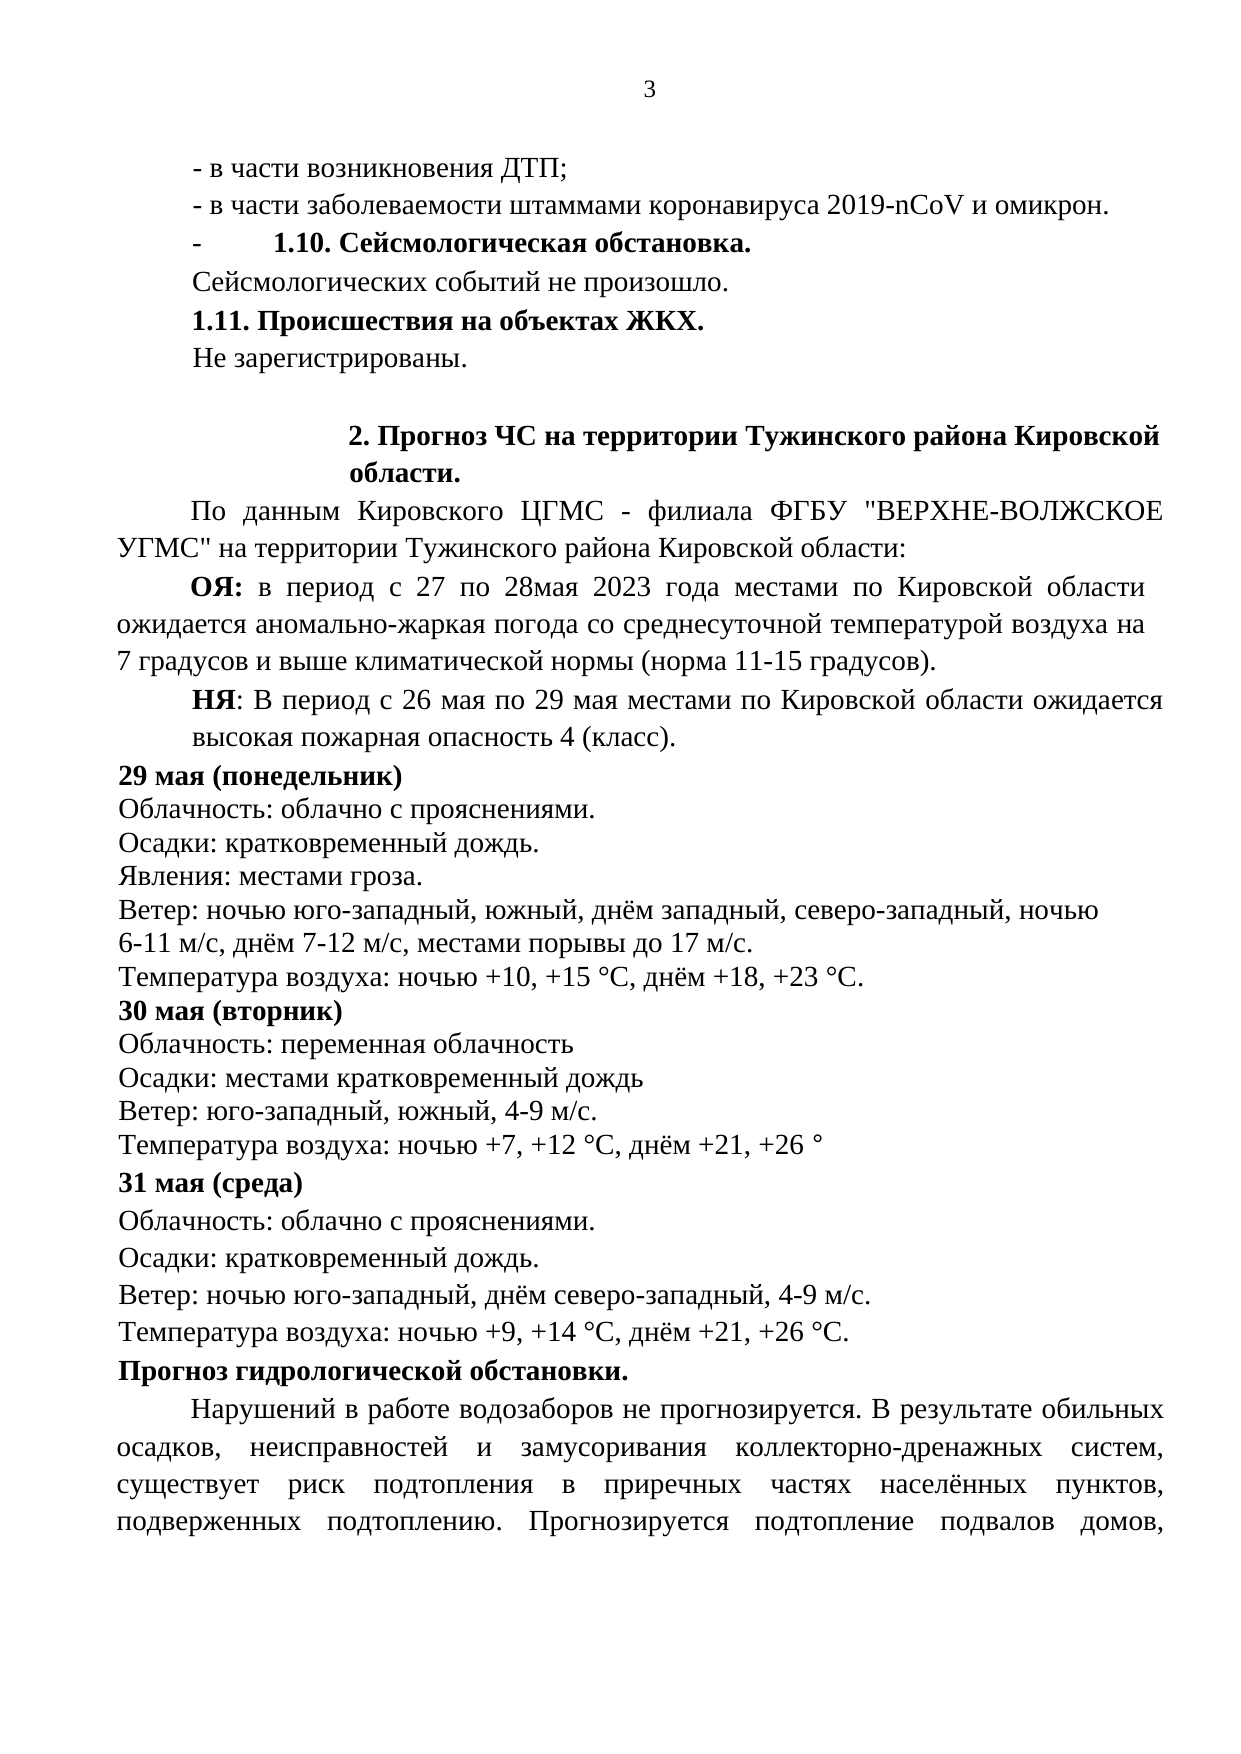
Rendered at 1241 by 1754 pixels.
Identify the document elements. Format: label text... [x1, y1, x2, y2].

text 1.11. Происшествия на объектах ЖКХ. Не зарегистрированы. [191, 303, 711, 374]
text Прогноз гидрологической обстановки. [103, 1353, 1145, 1386]
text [116, 1391, 1165, 1537]
text Температура воздуха: ночью +7, +12 °C, днём +21, +26 ° [118, 1127, 1165, 1160]
text 2. Прогноз ЧС на территории Тужинского района Кировской области. [348, 418, 1165, 489]
text По данным Кировского ЦГМС - филиала ФГБУ "ВЕРХНЕ-ВОЛЖСКОЕ УГМС" на территории Тужинского района Кировской области: [116, 493, 1165, 564]
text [191, 150, 1165, 221]
text 31 мая (среда) Облачность: облачно с прояснениями. Осадки: кратковременный дождь. Ветер: ночью юго-западный, днём северо-западный, 4-9 м/с. Температура воздуха: ночью +9, +14 °C, днём +21, +26 °C. [118, 1165, 1165, 1348]
list 1.10. Сейсмологическая обстановка. [192, 226, 1165, 259]
text Сейсмологических событий не произошло. [192, 264, 1165, 298]
text ОЯ: в период с 27 по 28мая 2023 года местами по Кировской области ожидается аномально-жаркая погода со среднесуточной температурой воздуха на 7 градусов и выше климатической нормы (норма 11-15 градусов). [116, 569, 1146, 677]
text НЯ: В период с 26 мая по 29 мая местами по Кировской области ожидается высокая пожарная опасность 4 (класс). [192, 682, 1165, 753]
text 29 мая (понедельник) Облачность: облачно с прояснениями. Осадки: кратковременный дождь. Явления: местами гроза. Ветер: ночью юго-западный, южный, днём западный, северо-западный, ночью 6-11 м/с, днём 7-12 м/с, местами порывы до 17 м/с. Температура воздуха: ночью +10, +15 °C, днём +18, +23 °C. 30 мая (вторник) Облачность: переменная облачность Осадки: местами кратковременный дождь Ветер: юго-западный, южный, 4-9 м/с. [118, 758, 1165, 1127]
